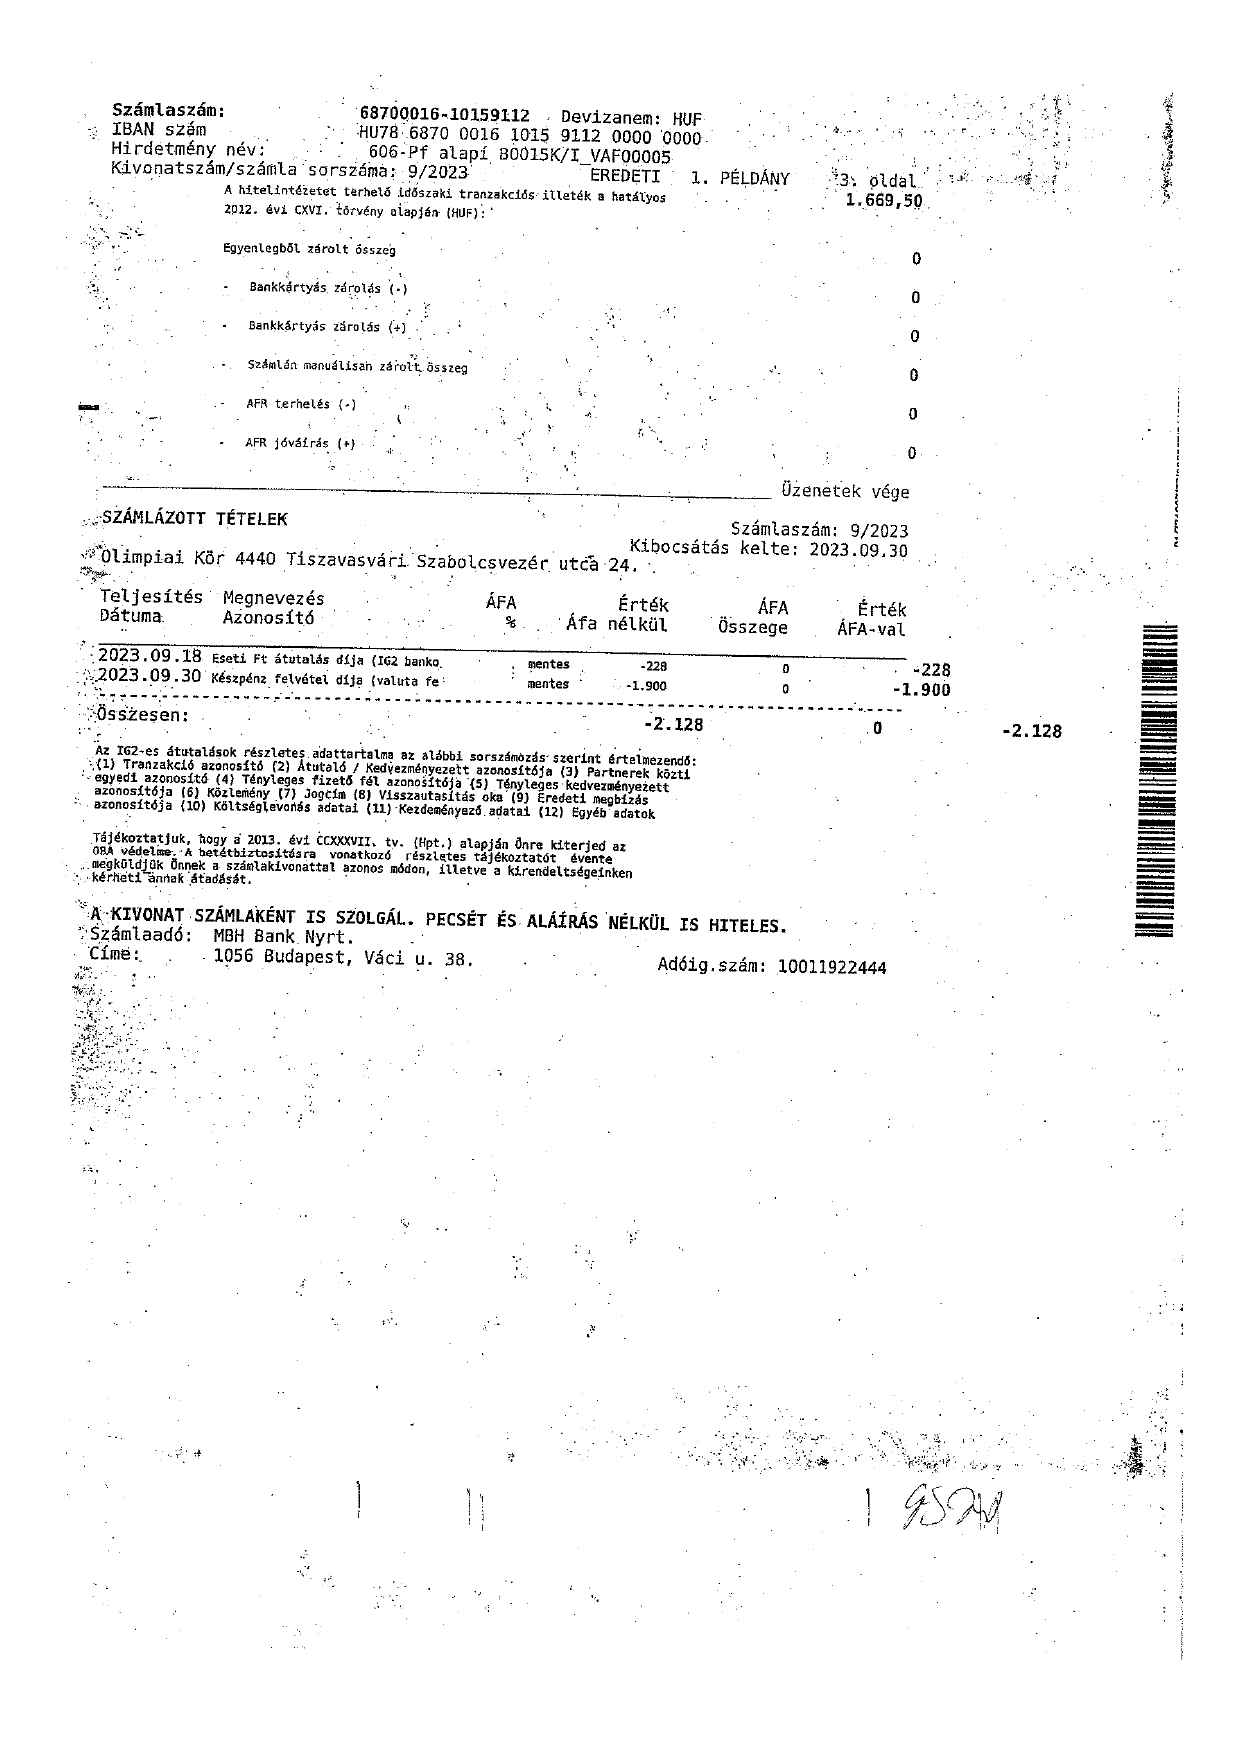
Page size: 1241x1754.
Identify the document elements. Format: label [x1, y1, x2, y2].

picture [47, 47, 1193, 1667]
